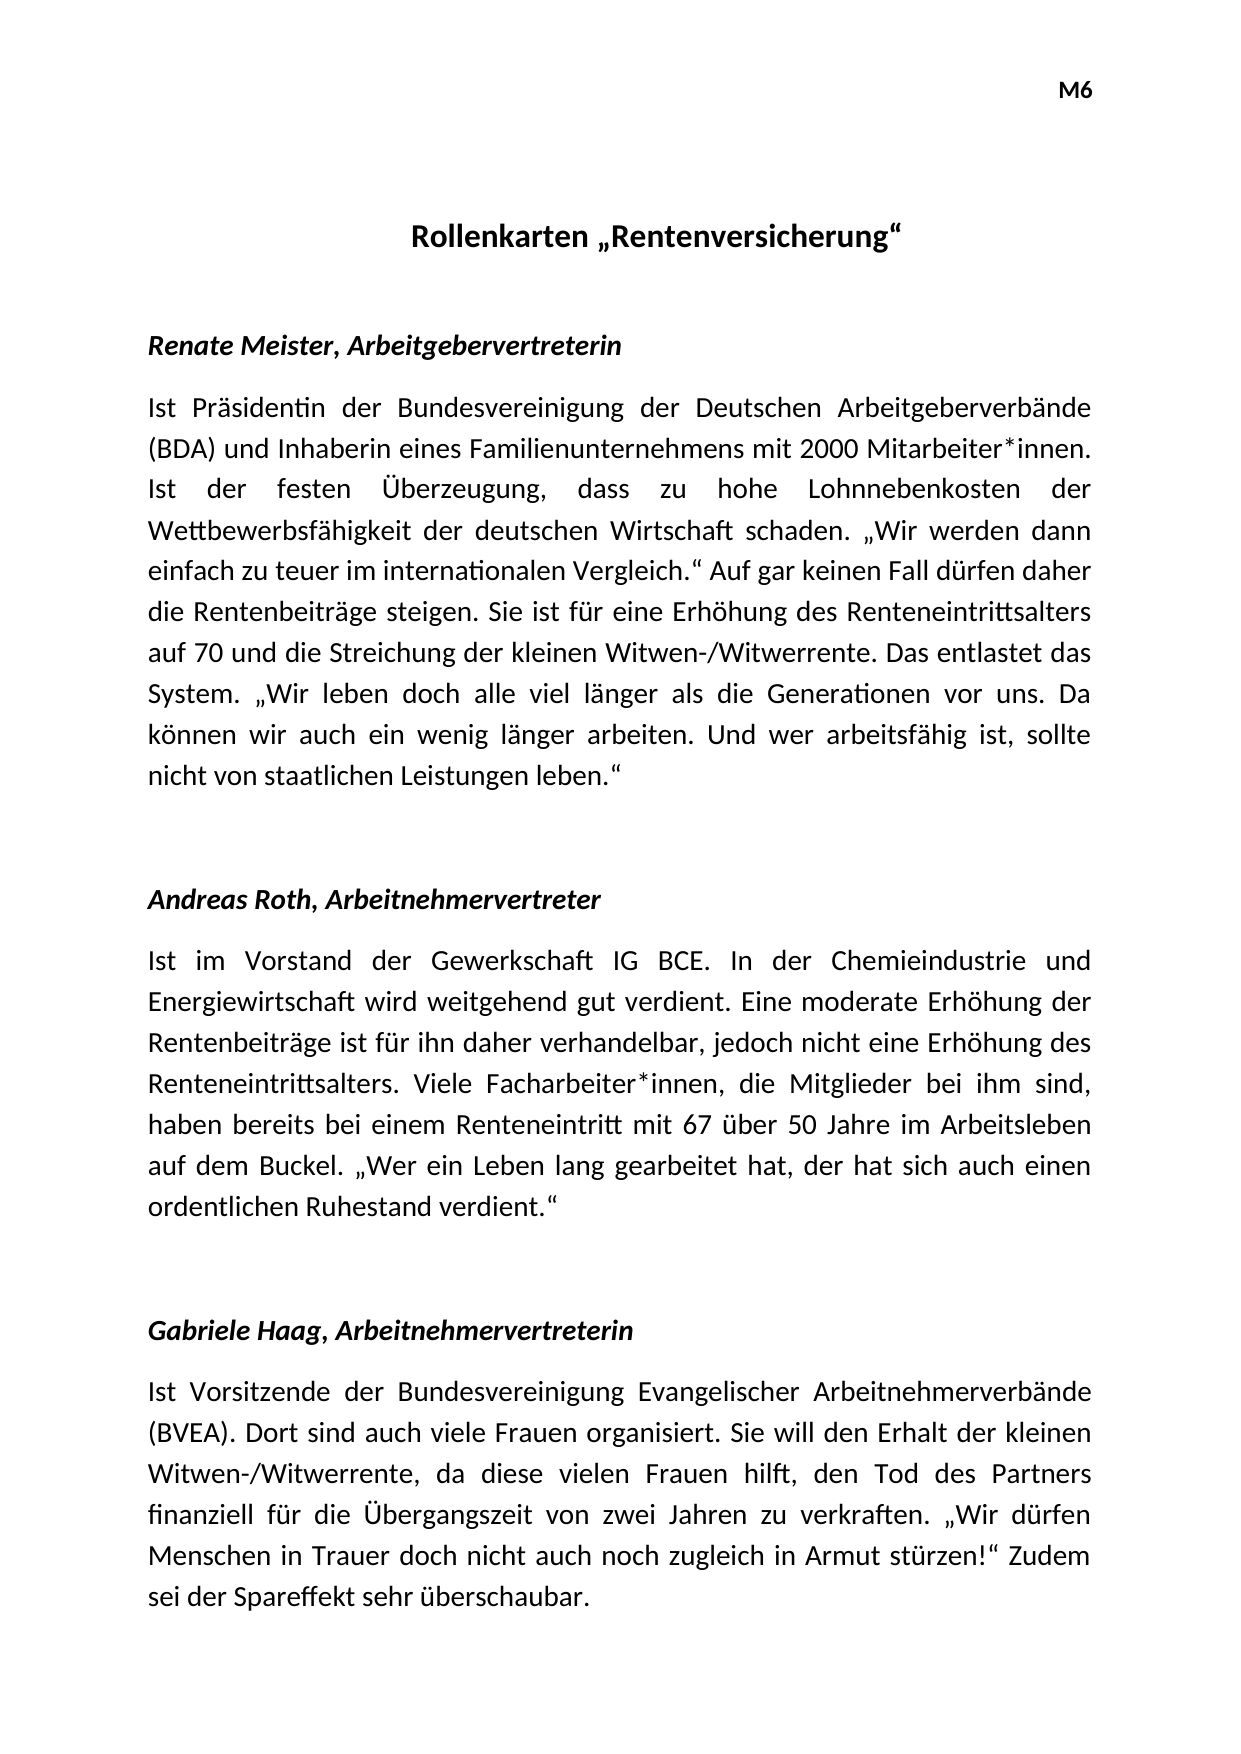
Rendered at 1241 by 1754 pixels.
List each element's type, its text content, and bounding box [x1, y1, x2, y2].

text Renate Meister, Arbeitgebervertreterin [148, 327, 1093, 363]
text Andreas Roth, Arbeitnehmervertreter [148, 881, 1093, 916]
text Gabriele Haag, Arbeitnehmervertreterin [148, 1312, 1093, 1347]
text Ist Präsidentin der Bundesvereinigung der Deutschen Arbeitgeberverbände (BDA) und Inhaberin eines Familienunternehmens mit 2000 Mitarbeiter*innen. Ist der festen Überzeugung, dass zu hohe Lohnnebenkosten der Wettbewerbsfähigkeit der deutschen Wirtschaft schaden. „Wir werden dann einfach zu teuer im internationalen Vergleich.“ Auf gar keinen Fall dürfen daher die Rentenbeiträge steigen. Sie ist für eine Erhöhung des Renteneintrittsalters auf 70 und die Streichung der kleinen Witwen-/Witwerrente. Das entlastet das System. „Wir leben doch alle viel länger als die Generationen vor uns. Da können wir auch ein wenig länger arbeiten. Und wer arbeitsfähig ist, sollte nicht von staatlichen Leistungen leben.“ [148, 389, 1093, 793]
text Rollenkarten „Rentenversicherung“ [221, 215, 1093, 256]
text Ist im Vorstand der Gewerkschaft IG BCE. In der Chemieindustrie und Energiewirtschaft wird weitgehend gut verdient. Eine moderate Erhöhung der Rentenbeiträge ist für ihn daher verhandelbar, jedoch nicht eine Erhöhung des Renteneintrittsalters. Viele Facharbeiter*innen, die Mitglieder bei ihm sind, haben bereits bei einem Renteneintritt mit 67 über 50 Jahre im Arbeitsleben auf dem Buckel. „Wer ein Leben lang gearbeitet hat, der hat sich auch einen ordentlichen Ruhestand verdient.“ [148, 942, 1093, 1224]
text Ist Vorsitzende der Bundesvereinigung Evangelischer Arbeitnehmerverbände (BVEA). Dort sind auch viele Frauen organisiert. Sie will den Erhalt der kleinen Witwen-/Witwerrente, da diese vielen Frauen hilft, den Tod des Partners finanziell für die Übergangszeit von zwei Jahren zu verkraften. „Wir dürfen Menschen in Trauer doch nicht auch noch zugleich in Armut stürzen!“ Zudem sei der Spareffekt sehr überschaubar. [148, 1373, 1093, 1614]
